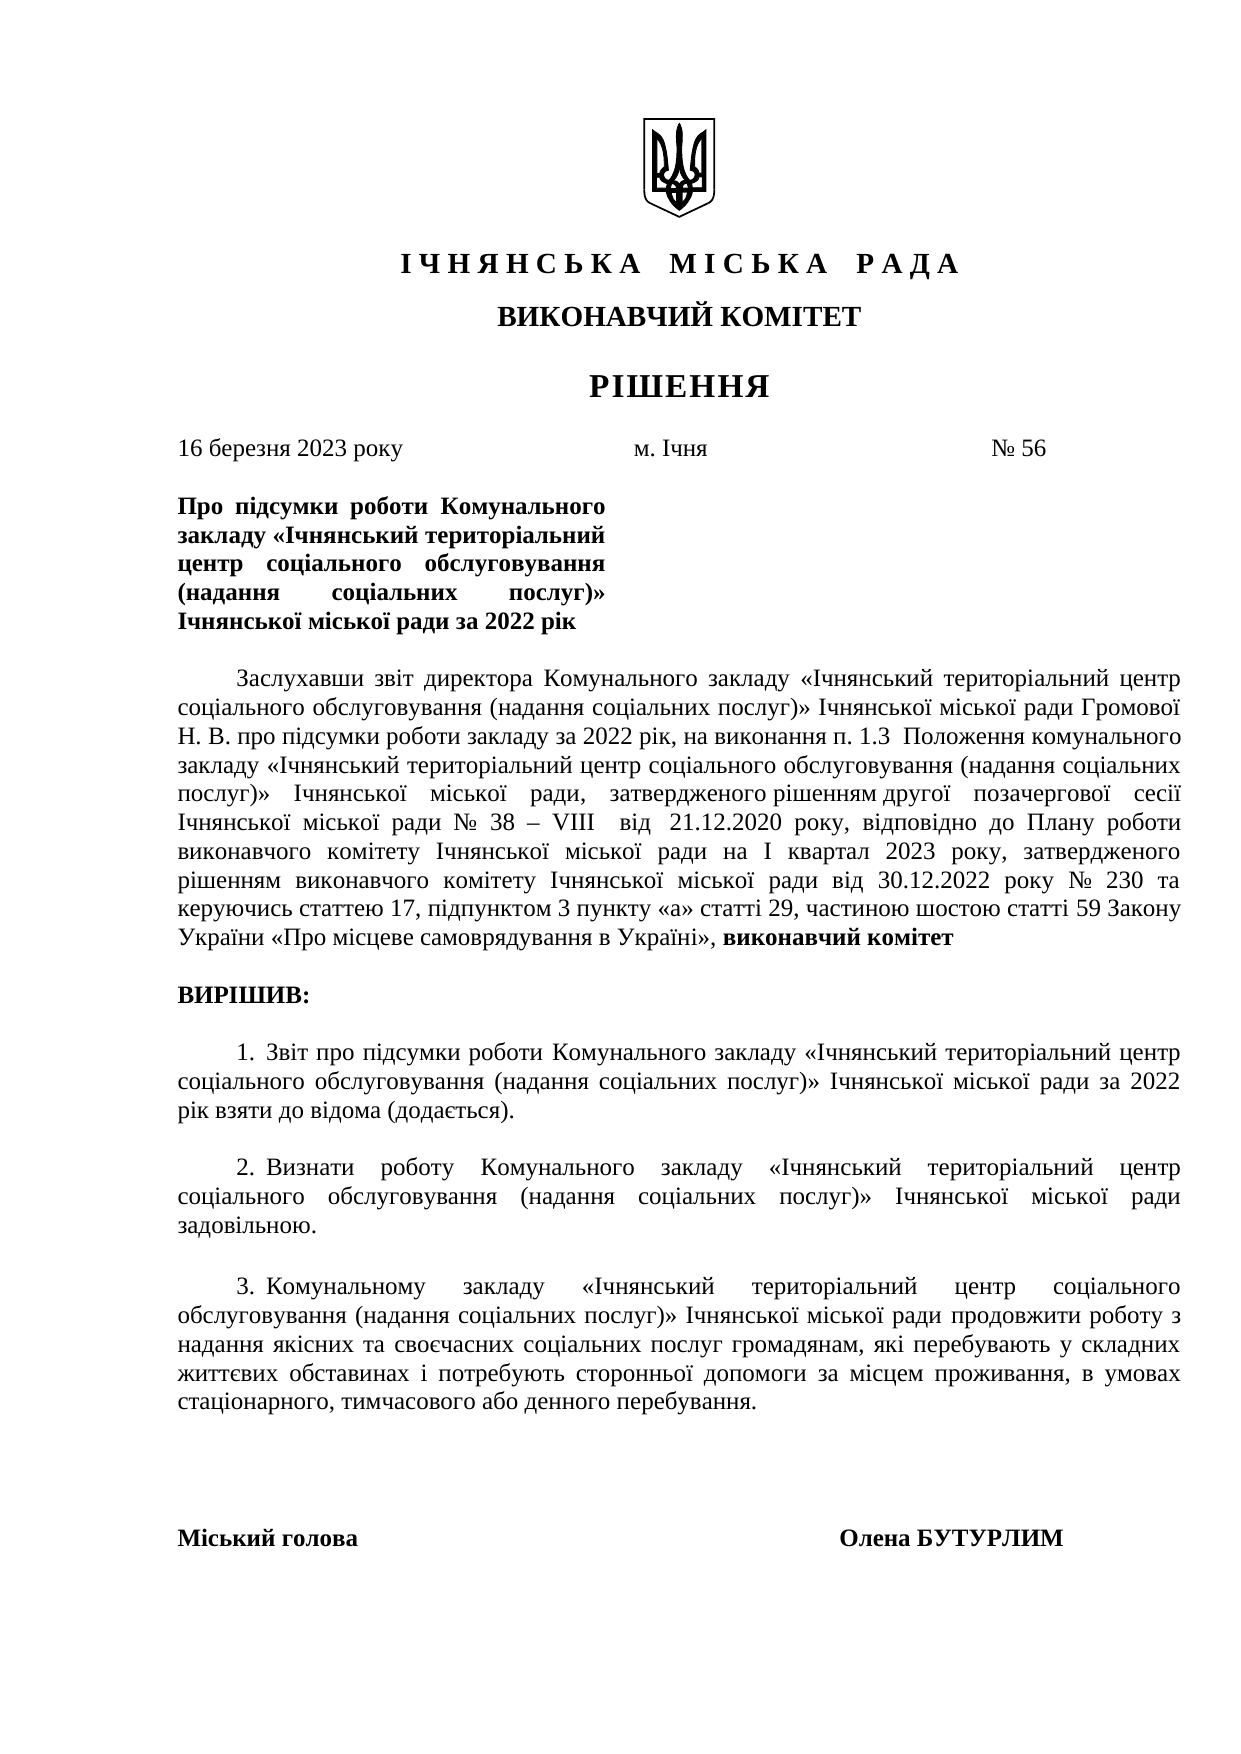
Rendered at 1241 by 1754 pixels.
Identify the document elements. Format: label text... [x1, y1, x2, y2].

text Заслухавши звіт директора Комунального закладу «Ічнянський територіальний центр соціального обслуговування (надання соціальних послуг)» Ічнянської міської ради Громової Н. В. про підсумки роботи закладу за 2022 рік, на виконання п. 1.3 Положення комунального закладу «Ічнянський територіальний центр соціального обслуговування (надання соціальних послуг)» Ічнянської міської ради, затвердженого рішенням другої позачергової сесії Ічнянської міської ради № 38 – VIII від 21.12.2020 року, відповідно до Плану роботи виконавчого комітету Ічнянської міської ради на І квартал 2023 року, затвердженого рішенням виконавчого комітету Ічнянської міської ради від 30.12.2022 року № 230 та керуючись статтею 17, підпунктом 3 пункту «а» статті 29, частиною шостою статті 59 Закону України «Про місцеве самоврядування в Україні», виконавчий комітет [177, 663, 1181, 951]
list Комунальному закладу «Ічнянський територіальний центр соціального обслуговування (надання соціальних послуг)» Ічнянської міської ради продовжити роботу з надання якісних та своєчасних соціальних послуг громадянам, які перебувають у складних життєвих обставинах і потребують сторонньої допомоги за місцем проживання, в умовах стаціонарного, тимчасового або денного перебування. [177, 1271, 1181, 1415]
text РІШЕННЯ [177, 366, 1181, 405]
text 16 березня 2023 року м. Ічня № 56 [177, 433, 1181, 462]
text ВИКОНАВЧИЙ КОМІТЕТ [177, 299, 1181, 333]
text Міський голова Олена БУТУРЛИМ [177, 1523, 1181, 1552]
text ВИРІШИВ: [177, 980, 1181, 1008]
list Визнати роботу Комунального закладу «Ічнянський територіальний центр соціального обслуговування (надання соціальних послуг)» Ічнянської міської ради задовільною. [177, 1152, 1181, 1238]
text Про підсумки роботи Комунального закладу «Ічнянський територіальний центр соціального обслуговування (надання соціальних послуг)» Ічнянської міської ради за 2022 рік [177, 491, 605, 635]
text І Ч Н Я Н С Ь К А М І С Ь К А Р А Д А [177, 247, 1181, 280]
list Звіт про підсумки роботи Комунального закладу «Ічнянський територіальний центр соціального обслуговування (надання соціальних послуг)» Ічнянської міської ради за 2022 рік взяти до відома (додається). [177, 1037, 1181, 1123]
